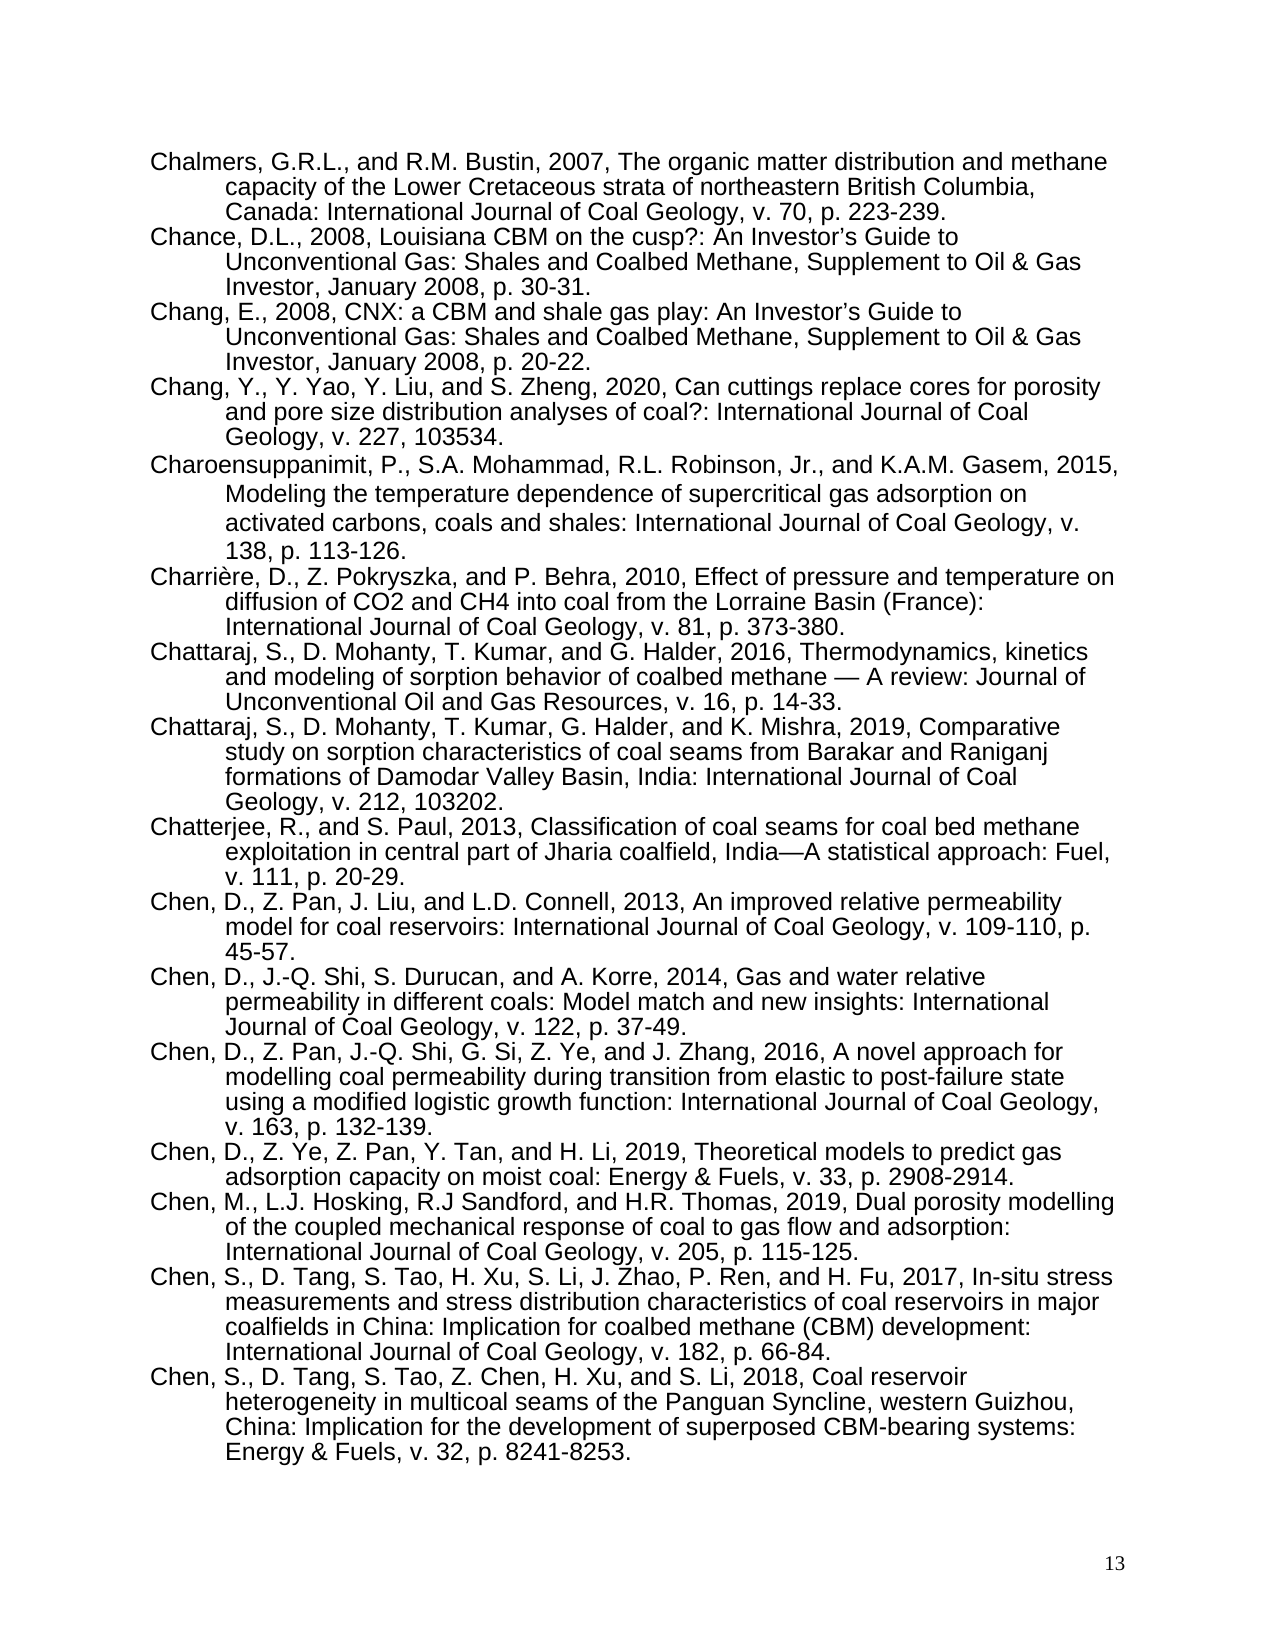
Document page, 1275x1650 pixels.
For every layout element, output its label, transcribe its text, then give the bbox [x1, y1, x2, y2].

text Chance, D.L., 2008, Louisiana CBM on the cusp?: An Investor’s Guide to Unconventional Gas: Shales and Coalbed Methane, Supplement to Oil & Gas Investor, January 2008, p. 30-31. [150, 225, 1125, 300]
text Chen, S., D. Tang, S. Tao, H. Xu, S. Li, J. Zhao, P. Ren, and H. Fu, 2017, In-situ stress measurements and stress distribution characteristics of coal reservoirs in major coalfields in China: Implication for coalbed methane (CBM) development: International Journal of Coal Geology, v. 182, p. 66-84. [150, 1265, 1125, 1365]
text Chattaraj, S., D. Mohanty, T. Kumar, G. Halder, and K. Mishra, 2019, Comparative study on sorption characteristics of coal seams from Barakar and Raniganj formations of Damodar Valley Basin, India: International Journal of Coal Geology, v. 212, 103202. [150, 715, 1125, 815]
text Charoensuppanimit, P., S.A. Mohammad, R.L. Robinson, Jr., and K.A.M. Gasem, 2015, Modeling the temperature dependence of supercritical gas adsorption on activated carbons, coals and shales: International Journal of Coal Geology, v. 138, p. 113-126. [150, 450, 1125, 565]
text Charrière, D., Z. Pokryszka, and P. Behra, 2010, Effect of pressure and temperature on diffusion of CO2 and CH4 into coal from the Lorraine Basin (France): International Journal of Coal Geology, v. 81, p. 373-380. [150, 565, 1125, 640]
text Chatterjee, R., and S. Paul, 2013, Classification of coal seams for coal bed methane exploitation in central part of Jharia coalfield, India—A statistical approach: Fuel, v. 111, p. 20-29. [150, 815, 1125, 890]
text Chen, S., D. Tang, S. Tao, Z. Chen, H. Xu, and S. Li, 2018, Coal reservoir heterogeneity in multicoal seams of the Panguan Syncline, western Guizhou, China: Implication for the development of superposed CBM-bearing systems: Energy & Fuels, v. 32, p. 8241-8253. [150, 1365, 1125, 1465]
text Chen, M., L.J. Hosking, R.J Sandford, and H.R. Thomas, 2019, Dual porosity modelling of the coupled mechanical response of coal to gas flow and adsorption: International Journal of Coal Geology, v. 205, p. 115-125. [150, 1190, 1125, 1265]
text Chang, Y., Y. Yao, Y. Liu, and S. Zheng, 2020, Can cuttings replace cores for porosity and pore size distribution analyses of coal?: International Journal of Coal Geology, v. 227, 103534. [150, 375, 1125, 450]
text Chen, D., Z. Pan, J. Liu, and L.D. Connell, 2013, An improved relative permeability model for coal reservoirs: International Journal of Coal Geology, v. 109-110, p. 45-57. [150, 890, 1125, 965]
text Chen, D., Z. Ye, Z. Pan, Y. Tan, and H. Li, 2019, Theoretical models to predict gas adsorption capacity on moist coal: Energy & Fuels, v. 33, p. 2908-2914. [150, 1140, 1125, 1190]
text Chang, E., 2008, CNX: a CBM and shale gas play: An Investor’s Guide to Unconventional Gas: Shales and Coalbed Methane, Supplement to Oil & Gas Investor, January 2008, p. 20-22. [150, 300, 1125, 375]
text Chen, D., J.-Q. Shi, S. Durucan, and A. Korre, 2014, Gas and water relative permeability in different coals: Model match and new insights: International Journal of Coal Geology, v. 122, p. 37-49. [150, 965, 1125, 1040]
text Chattaraj, S., D. Mohanty, T. Kumar, and G. Halder, 2016, Thermodynamics, kinetics and modeling of sorption behavior of coalbed methane — A review: Journal of Unconventional Oil and Gas Resources, v. 16, p. 14-33. [150, 640, 1125, 715]
text Chen, D., Z. Pan, J.-Q. Shi, G. Si, Z. Ye, and J. Zhang, 2016, A novel approach for modelling coal permeability during transition from elastic to post-failure state using a modified logistic growth function: International Journal of Coal Geology, v. 163, p. 132-139. [150, 1040, 1125, 1140]
text Chalmers, G.R.L., and R.M. Bustin, 2007, The organic matter distribution and methane capacity of the Lower Cretaceous strata of northeastern , : International Journal of Coal Geology, v. 70, p. 223-239. [150, 150, 1125, 225]
